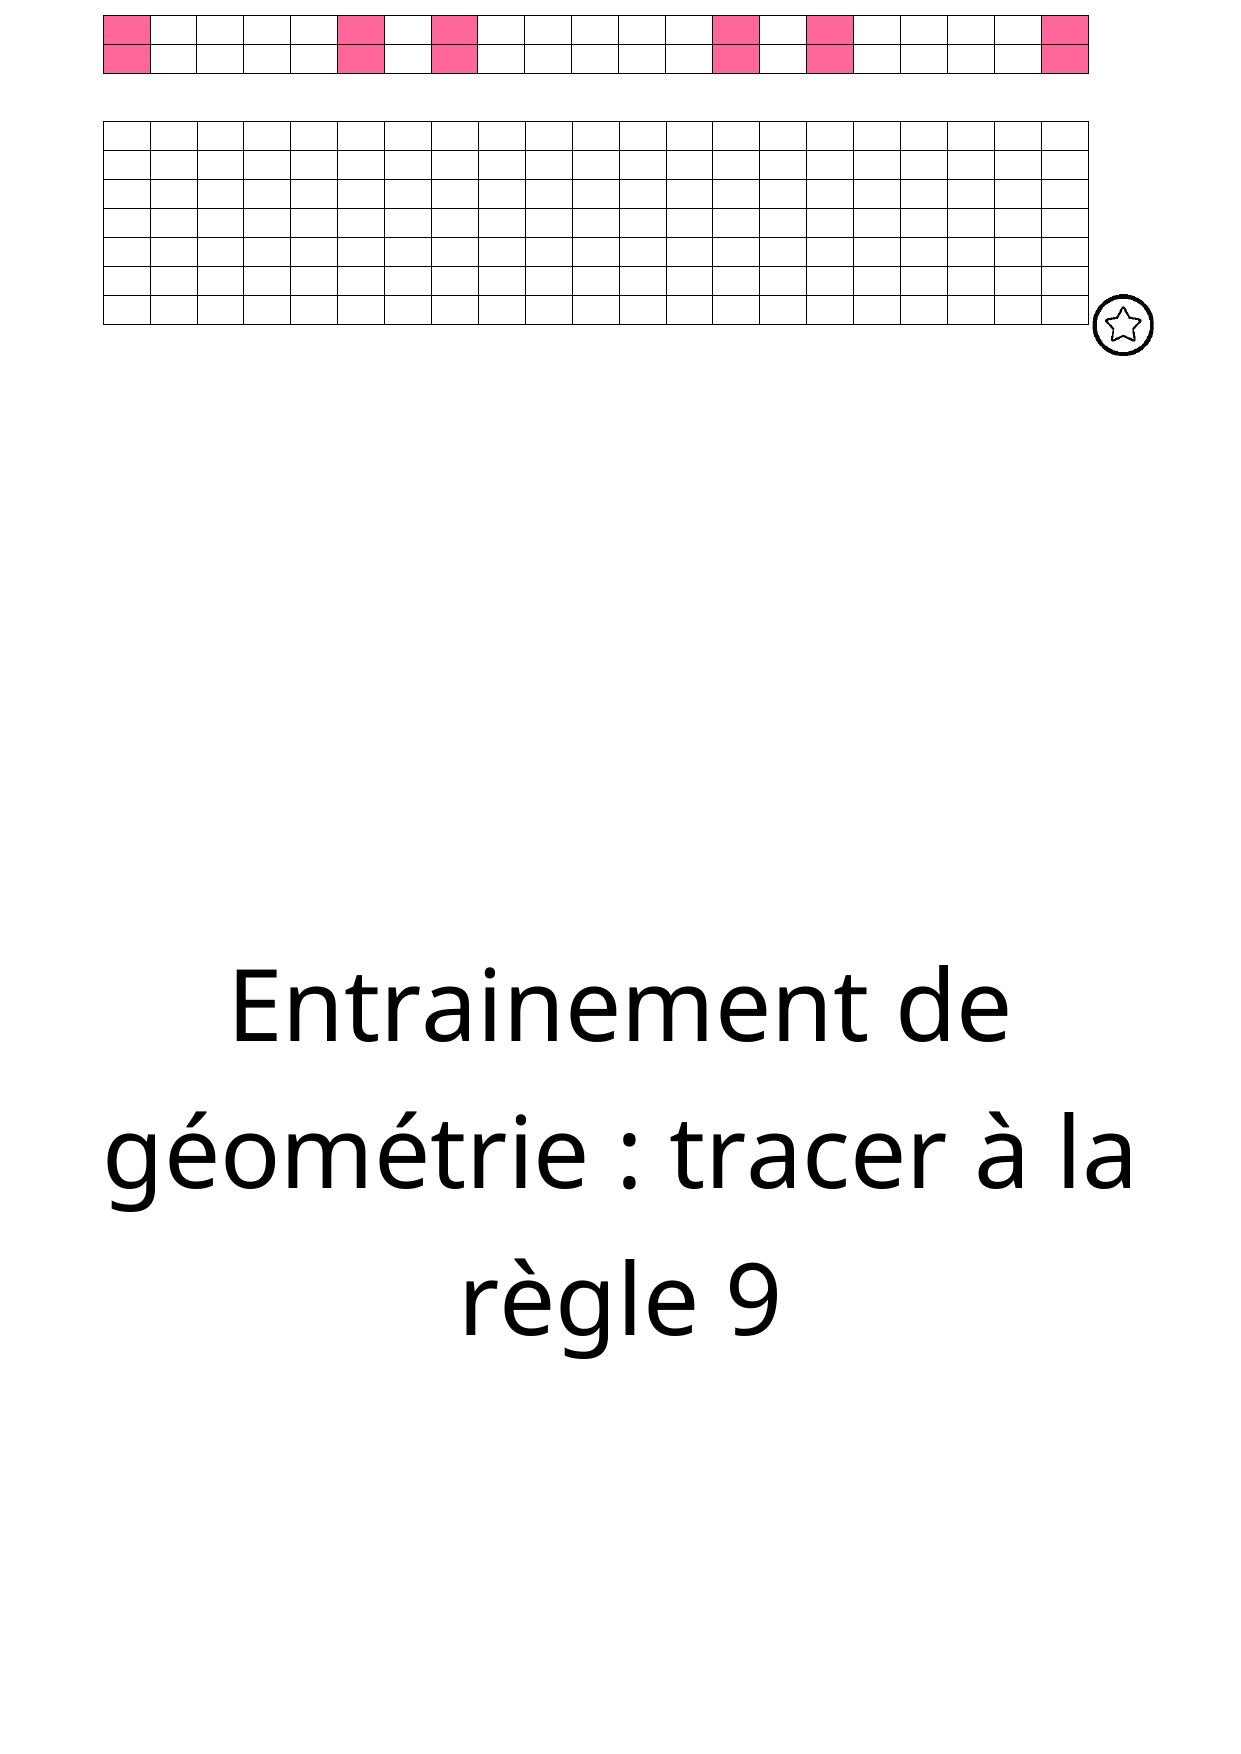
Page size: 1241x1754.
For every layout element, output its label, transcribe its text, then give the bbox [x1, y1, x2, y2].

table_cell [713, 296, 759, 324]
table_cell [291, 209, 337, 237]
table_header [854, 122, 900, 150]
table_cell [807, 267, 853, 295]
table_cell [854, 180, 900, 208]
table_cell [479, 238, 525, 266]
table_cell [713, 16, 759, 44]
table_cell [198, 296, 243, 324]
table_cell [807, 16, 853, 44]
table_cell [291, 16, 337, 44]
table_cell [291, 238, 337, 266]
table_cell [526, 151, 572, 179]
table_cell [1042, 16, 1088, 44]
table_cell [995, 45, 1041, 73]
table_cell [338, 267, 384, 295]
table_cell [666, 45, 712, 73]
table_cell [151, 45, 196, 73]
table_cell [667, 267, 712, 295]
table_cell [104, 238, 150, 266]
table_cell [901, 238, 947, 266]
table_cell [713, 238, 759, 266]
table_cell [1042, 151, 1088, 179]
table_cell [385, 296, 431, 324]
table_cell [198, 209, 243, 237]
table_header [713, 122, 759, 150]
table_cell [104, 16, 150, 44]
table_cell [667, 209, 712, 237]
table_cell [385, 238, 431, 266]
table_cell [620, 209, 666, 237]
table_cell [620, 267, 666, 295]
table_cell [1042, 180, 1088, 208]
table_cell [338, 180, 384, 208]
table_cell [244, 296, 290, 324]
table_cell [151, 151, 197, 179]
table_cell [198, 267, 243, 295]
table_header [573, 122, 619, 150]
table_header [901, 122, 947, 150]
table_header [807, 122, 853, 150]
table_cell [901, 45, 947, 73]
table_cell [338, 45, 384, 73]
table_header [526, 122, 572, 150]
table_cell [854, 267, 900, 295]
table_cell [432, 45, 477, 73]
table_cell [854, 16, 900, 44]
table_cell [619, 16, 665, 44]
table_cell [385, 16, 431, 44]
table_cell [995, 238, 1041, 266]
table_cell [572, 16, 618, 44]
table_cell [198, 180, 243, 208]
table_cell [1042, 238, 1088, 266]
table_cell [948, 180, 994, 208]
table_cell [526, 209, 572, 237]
picture [1092, 294, 1154, 356]
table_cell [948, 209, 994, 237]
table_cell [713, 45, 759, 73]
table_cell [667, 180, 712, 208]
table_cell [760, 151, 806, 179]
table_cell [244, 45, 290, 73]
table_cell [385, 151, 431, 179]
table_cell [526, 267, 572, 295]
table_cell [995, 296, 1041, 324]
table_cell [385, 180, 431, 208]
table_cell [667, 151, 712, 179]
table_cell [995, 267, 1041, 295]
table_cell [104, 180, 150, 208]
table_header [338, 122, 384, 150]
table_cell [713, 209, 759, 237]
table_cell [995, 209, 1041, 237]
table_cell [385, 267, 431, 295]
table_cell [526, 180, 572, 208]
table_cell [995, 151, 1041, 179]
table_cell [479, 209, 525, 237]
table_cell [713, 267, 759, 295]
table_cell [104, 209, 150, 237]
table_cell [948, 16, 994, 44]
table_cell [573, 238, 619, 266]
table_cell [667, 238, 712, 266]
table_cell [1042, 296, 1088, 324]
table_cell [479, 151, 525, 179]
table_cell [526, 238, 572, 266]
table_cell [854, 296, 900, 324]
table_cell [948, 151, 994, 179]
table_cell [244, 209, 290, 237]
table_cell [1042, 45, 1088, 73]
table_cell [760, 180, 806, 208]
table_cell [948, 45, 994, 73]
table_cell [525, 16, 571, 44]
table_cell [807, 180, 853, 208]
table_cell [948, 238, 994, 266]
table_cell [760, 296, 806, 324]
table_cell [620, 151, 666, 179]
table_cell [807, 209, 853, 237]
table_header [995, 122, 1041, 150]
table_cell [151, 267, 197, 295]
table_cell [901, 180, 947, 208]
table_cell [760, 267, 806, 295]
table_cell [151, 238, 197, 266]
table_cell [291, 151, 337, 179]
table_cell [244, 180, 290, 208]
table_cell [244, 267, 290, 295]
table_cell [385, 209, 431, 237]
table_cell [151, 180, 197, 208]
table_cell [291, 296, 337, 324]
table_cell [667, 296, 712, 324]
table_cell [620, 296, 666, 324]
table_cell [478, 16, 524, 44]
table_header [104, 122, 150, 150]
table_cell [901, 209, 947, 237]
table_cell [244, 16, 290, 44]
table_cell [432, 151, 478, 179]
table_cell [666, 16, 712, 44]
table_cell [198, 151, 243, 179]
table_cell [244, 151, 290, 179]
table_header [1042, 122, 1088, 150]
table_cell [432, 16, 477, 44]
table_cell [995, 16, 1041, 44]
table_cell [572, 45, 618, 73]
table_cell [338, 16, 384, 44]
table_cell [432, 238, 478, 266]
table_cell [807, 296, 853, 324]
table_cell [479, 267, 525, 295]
text Entrainement de géométrie : tracer à la règle 9 [29, 935, 1211, 1365]
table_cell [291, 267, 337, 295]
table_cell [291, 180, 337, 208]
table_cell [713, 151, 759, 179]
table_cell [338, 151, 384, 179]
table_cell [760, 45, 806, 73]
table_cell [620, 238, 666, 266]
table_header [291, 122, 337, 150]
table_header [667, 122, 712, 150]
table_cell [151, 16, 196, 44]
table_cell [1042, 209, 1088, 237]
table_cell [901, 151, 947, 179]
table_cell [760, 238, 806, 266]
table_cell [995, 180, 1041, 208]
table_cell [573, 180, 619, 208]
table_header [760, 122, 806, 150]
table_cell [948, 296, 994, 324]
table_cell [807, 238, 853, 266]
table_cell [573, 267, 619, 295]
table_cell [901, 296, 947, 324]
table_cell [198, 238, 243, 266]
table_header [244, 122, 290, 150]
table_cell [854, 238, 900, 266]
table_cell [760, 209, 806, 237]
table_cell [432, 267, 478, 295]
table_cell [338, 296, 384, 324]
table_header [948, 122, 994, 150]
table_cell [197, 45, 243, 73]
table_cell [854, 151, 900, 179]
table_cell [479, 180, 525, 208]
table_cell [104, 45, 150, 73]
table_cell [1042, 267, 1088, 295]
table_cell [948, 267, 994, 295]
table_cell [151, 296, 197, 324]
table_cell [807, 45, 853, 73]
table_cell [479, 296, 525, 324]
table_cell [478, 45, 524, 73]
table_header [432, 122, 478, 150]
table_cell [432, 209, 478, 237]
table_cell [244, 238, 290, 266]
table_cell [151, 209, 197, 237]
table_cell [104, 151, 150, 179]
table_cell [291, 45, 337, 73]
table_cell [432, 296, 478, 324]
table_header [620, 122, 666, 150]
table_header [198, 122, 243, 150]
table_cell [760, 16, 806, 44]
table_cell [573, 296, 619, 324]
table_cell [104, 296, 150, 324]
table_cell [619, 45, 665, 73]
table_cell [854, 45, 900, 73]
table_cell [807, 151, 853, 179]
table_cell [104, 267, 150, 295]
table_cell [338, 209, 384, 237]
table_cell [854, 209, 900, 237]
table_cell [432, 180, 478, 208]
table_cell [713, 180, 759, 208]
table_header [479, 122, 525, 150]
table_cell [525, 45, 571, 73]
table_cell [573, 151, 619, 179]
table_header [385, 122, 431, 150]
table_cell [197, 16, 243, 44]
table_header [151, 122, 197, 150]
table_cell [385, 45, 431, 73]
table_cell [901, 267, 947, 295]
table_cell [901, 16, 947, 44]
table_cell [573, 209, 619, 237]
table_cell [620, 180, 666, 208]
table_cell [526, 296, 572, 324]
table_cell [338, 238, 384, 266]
